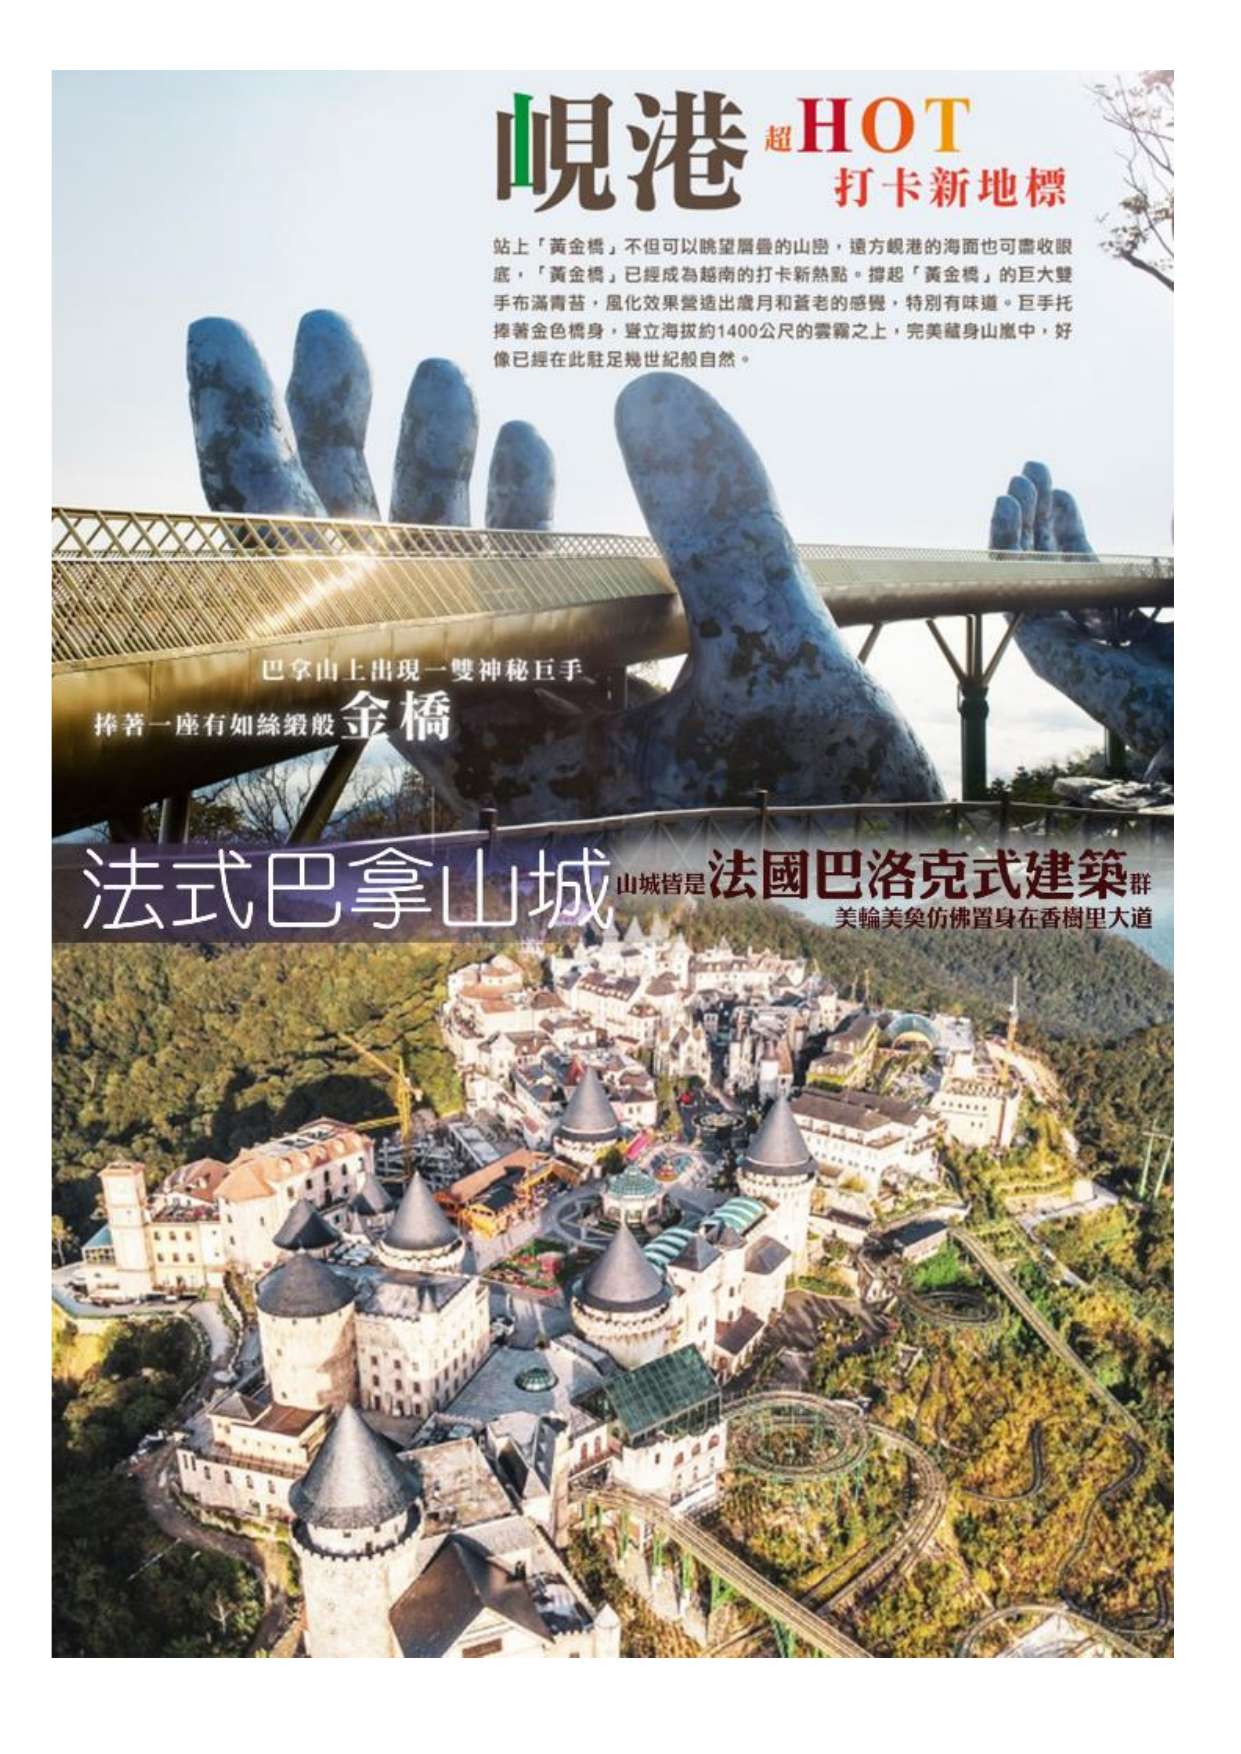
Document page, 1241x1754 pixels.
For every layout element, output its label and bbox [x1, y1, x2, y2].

picture [51, 70, 1174, 1658]
